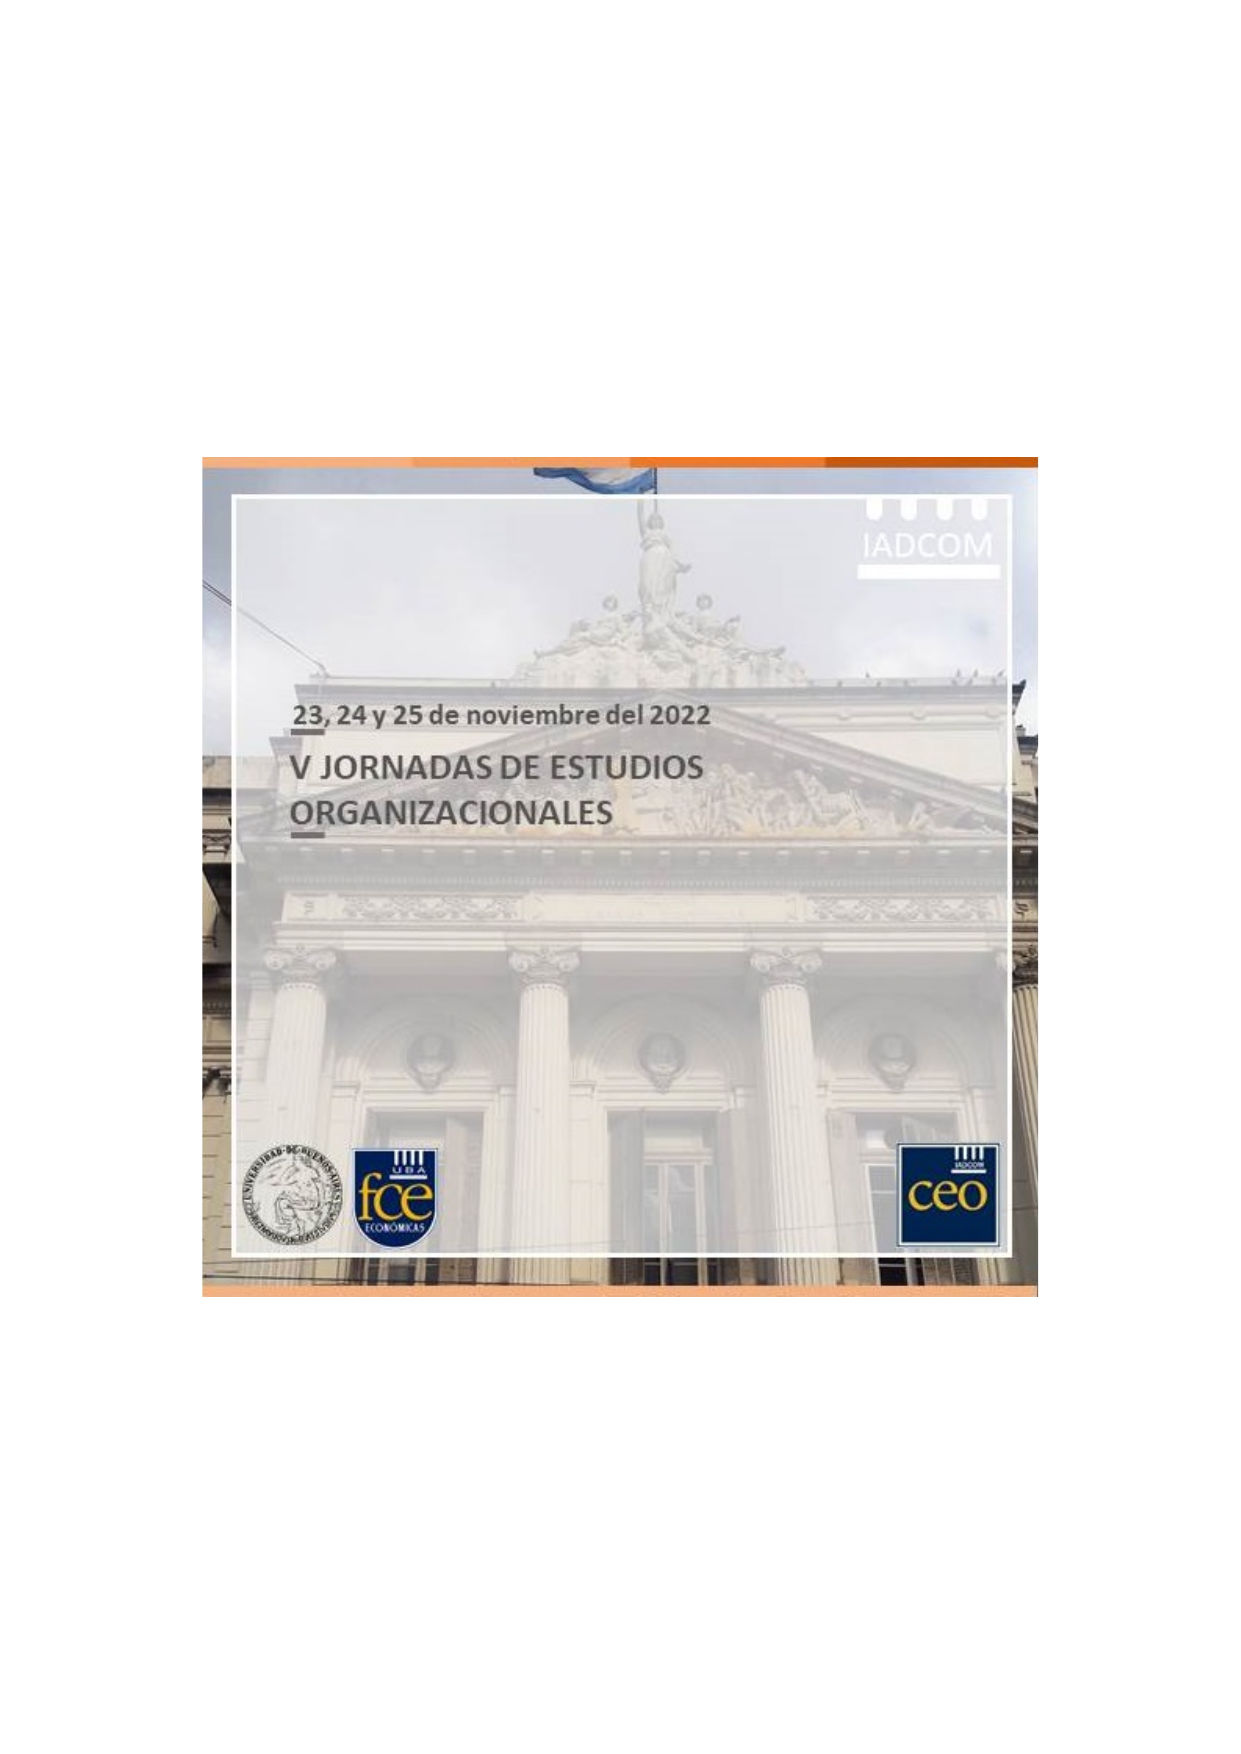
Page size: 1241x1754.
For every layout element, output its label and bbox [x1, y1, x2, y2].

picture [202, 457, 1039, 1297]
